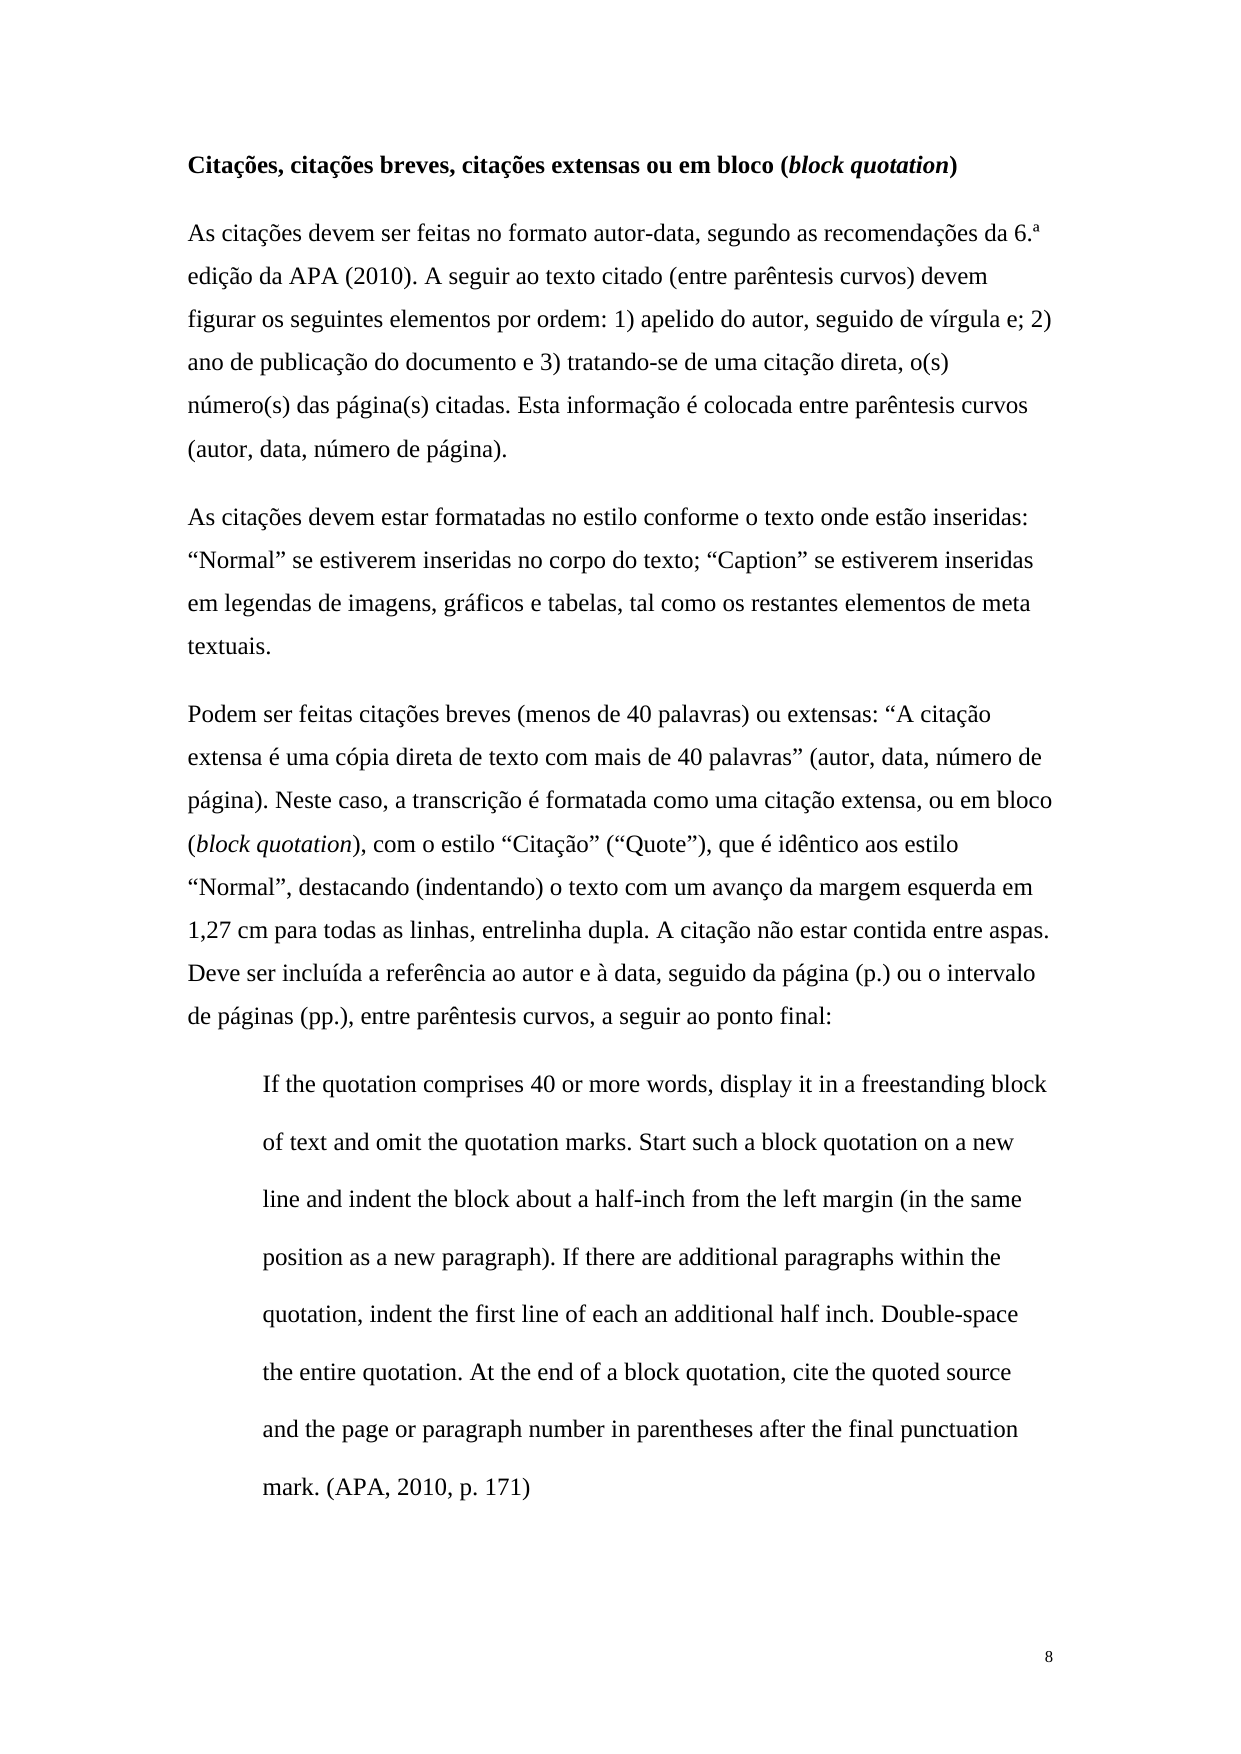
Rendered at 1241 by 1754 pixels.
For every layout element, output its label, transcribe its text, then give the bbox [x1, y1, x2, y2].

text Podem ser feitas citações breves (menos de 40 palavras) ou extensas: “A citação extensa é uma cópia direta de texto com mais de 40 palavras” (autor, data, número de página). Neste caso, a transcrição é formatada como uma citação extensa, ou em bloco (block quotation), com o estilo “Citação” (“Quote”), que é idêntico aos estilo “Normal”, destacando (indentando) o texto com um avanço da margem esquerda em 1,27 cm para todas as linhas, entrelinha dupla. A citação não estar contida entre aspas. Deve ser incluída a referência ao autor e à data, seguido da página (p.) ou o intervalo de páginas (pp.), entre parêntesis curvos, a seguir ao ponto final: [187, 699, 1053, 1030]
text If the quotation comprises 40 or more words, display it in a freestanding block of text and omit the quotation marks. Start such a block quotation on a new line and indent the block about a half-inch from the left margin (in the same position as a new paragraph). If there are additional paragraphs within the quotation, indent the first line of each an additional half inch. Double-space the entire quotation. At the end of a block quotation, cite the quoted source and the page or paragraph number in parentheses after the final punctuation mark. (APA, 2010, p. 171) [262, 1069, 1053, 1501]
subtitle Citações, citações breves, citações extensas ou em bloco (block quotation) [187, 150, 1053, 179]
text As citações devem ser feitas no formato autor-data, segundo as recomendações da 6.ª edição da APA (2010). A seguir ao texto citado (entre parêntesis curvos) devem figurar os seguintes elementos por ordem: 1) apelido do autor, seguido de vírgula e; 2) ano de publicação do documento e 3) tratando-se de uma citação direta, o(s) número(s) das página(s) citadas. Esta informação é colocada entre parêntesis curvos (autor, data, número de página). [187, 218, 1053, 462]
text As citações devem estar formatadas no estilo conforme o texto onde estão inseridas: “Normal” se estiverem inseridas no corpo do texto; “Caption” se estiverem inseridas em legendas de imagens, gráficos e tabelas, tal como os restantes elementos de meta textuais. [187, 502, 1053, 660]
